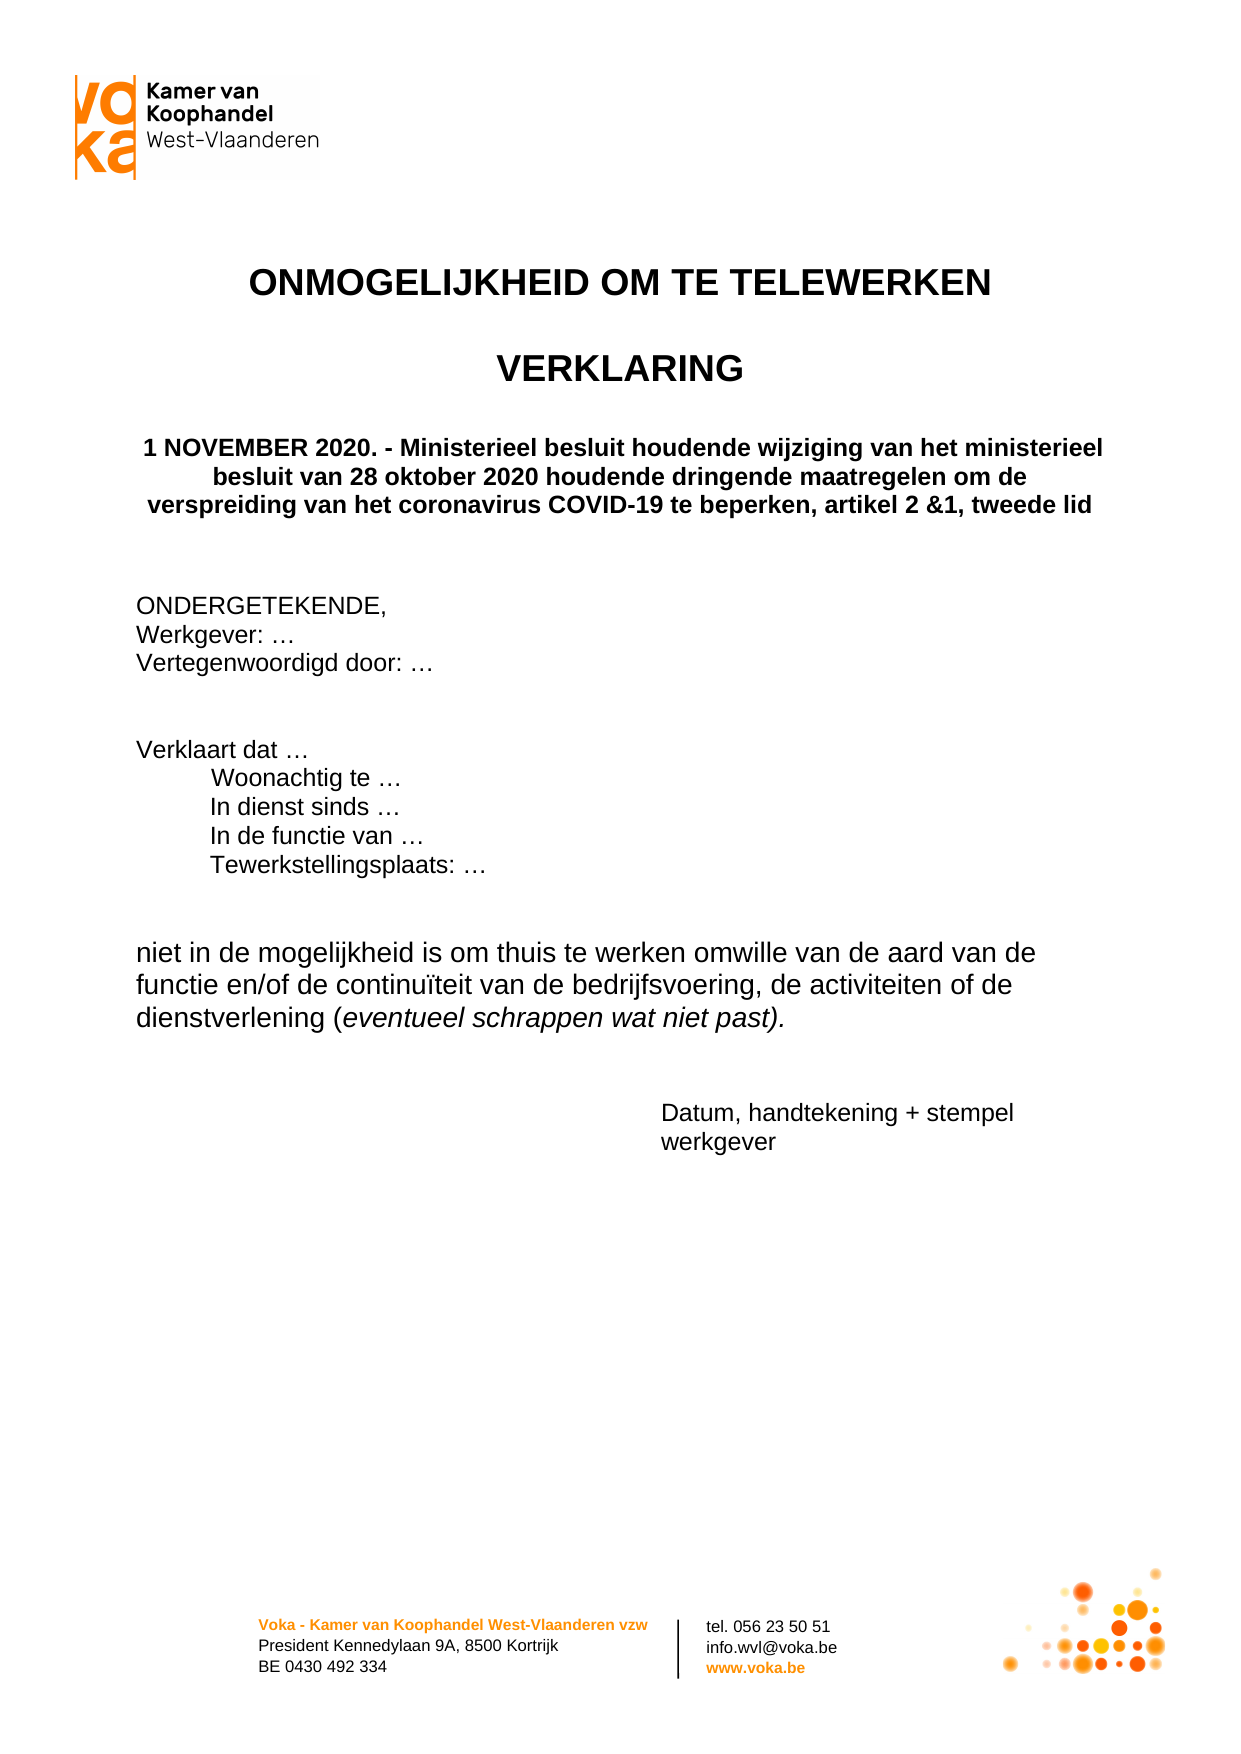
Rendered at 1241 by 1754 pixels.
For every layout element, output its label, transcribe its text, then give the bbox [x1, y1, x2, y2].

text ONMOGELIJKHEID OM TE TELEWERKEN [136, 260, 1104, 303]
picture [1002, 1568, 1166, 1674]
text VERKLARING [136, 346, 1104, 389]
text Werkgever: … [136, 619, 1104, 648]
text Verklaart dat … [136, 734, 1104, 763]
text In de functie van … [209, 821, 1104, 849]
text Datum, handtekening + stempel werkgever [661, 1098, 1104, 1155]
text In dienst sinds … [209, 792, 1104, 821]
text Tewerkstellingsplaats: … [209, 849, 1104, 878]
text 1 NOVEMBER 2020. - Ministerieel besluit houdende wijziging van het ministerieel besluit van 28 oktober 2020 houdende dringende maatregelen om de verspreiding van het coronavirus COVID-19 te beperken, artikel 2 &1, tweede lid [136, 433, 1104, 519]
text Woonachtig te … [136, 763, 1104, 792]
text Vertegenwoordigd door: … [136, 648, 1104, 677]
text ONDERGETEKENDE, [136, 591, 1104, 619]
text niet in de mogelijkheid is om thuis te werken omwille van de aard van de functie en/of de continuïteit van de bedrijfsvoering, de activiteiten of de dienstverlening (eventueel schrappen wat niet past). [136, 936, 1104, 1033]
picture [75, 75, 320, 180]
